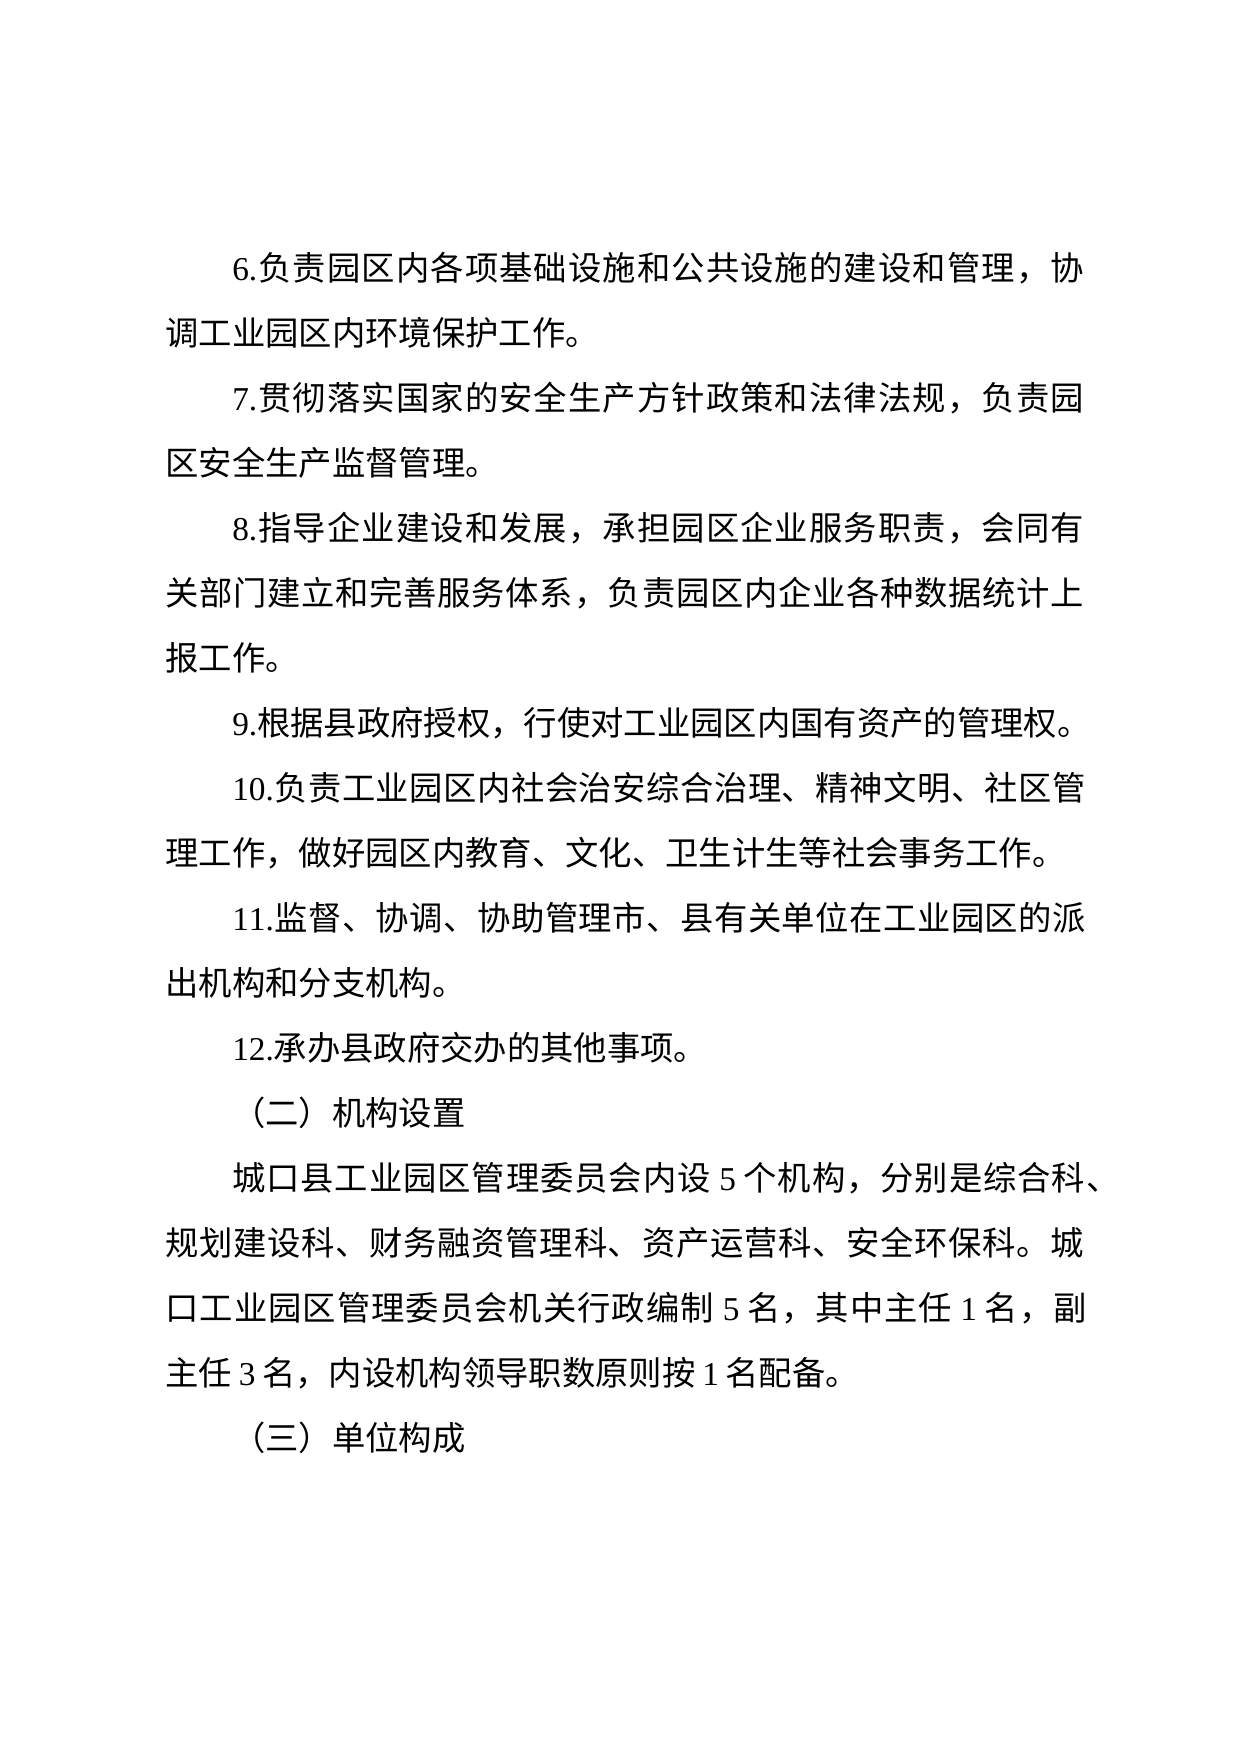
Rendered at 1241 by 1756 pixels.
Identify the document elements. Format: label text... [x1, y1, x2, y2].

text （三）单位构成 [165, 1403, 1087, 1468]
text 7.贯彻落实国家的安全生产方针政策和法律法规，负责园区安全生产监督管理。 [165, 363, 1087, 493]
text 8.指导企业建设和发展，承担园区企业服务职责，会同有关部门建立和完善服务体系，负责园区内企业各种数据统计上报工作。 [165, 615, 1087, 688]
text 12.承办县政府交办的其他事项。 [165, 1013, 1087, 1078]
text 城口县工业园区管理委员会内设5个机构，分别是综合科、规划建设科、财务融资管理科、资产运营科、安全环保科。城口工业园区管理委员会机关行政编制5名，其中主任1名，副主任3名，内设机构领导职数原则按1名配备。 [165, 1143, 1087, 1217]
text 8.指导企业建设和发展，承担园区企业服务职责，会同有关部门建立和完善服务体系，负责园区内企业各种数据统计上报工作。 [165, 493, 1087, 567]
text 城口县工业园区管理委员会内设5个机构，分别是综合科、规划建设科、财务融资管理科、资产运营科、安全环保科。城口工业园区管理委员会机关行政编制5名，其中主任1名，副主任3名，内设机构领导职数原则按1名配备。 [165, 1265, 1087, 1403]
text （二）机构设置 [165, 1078, 1087, 1143]
text 9.根据县政府授权，行使对工业园区内国有资产的管理权。 [165, 688, 1087, 753]
text 6.负责园区内各项基础设施和公共设施的建设和管理，协调工业园区内环境保护工作。 [165, 233, 1087, 363]
text 11.监督、协调、协助管理市、县有关单位在工业园区的派出机构和分支机构。 [165, 883, 1087, 1013]
text 10.负责工业园区内社会治安综合治理、精神文明、社区管理工作，做好园区内教育、文化、卫生计生等社会事务工作。 [165, 753, 1087, 883]
